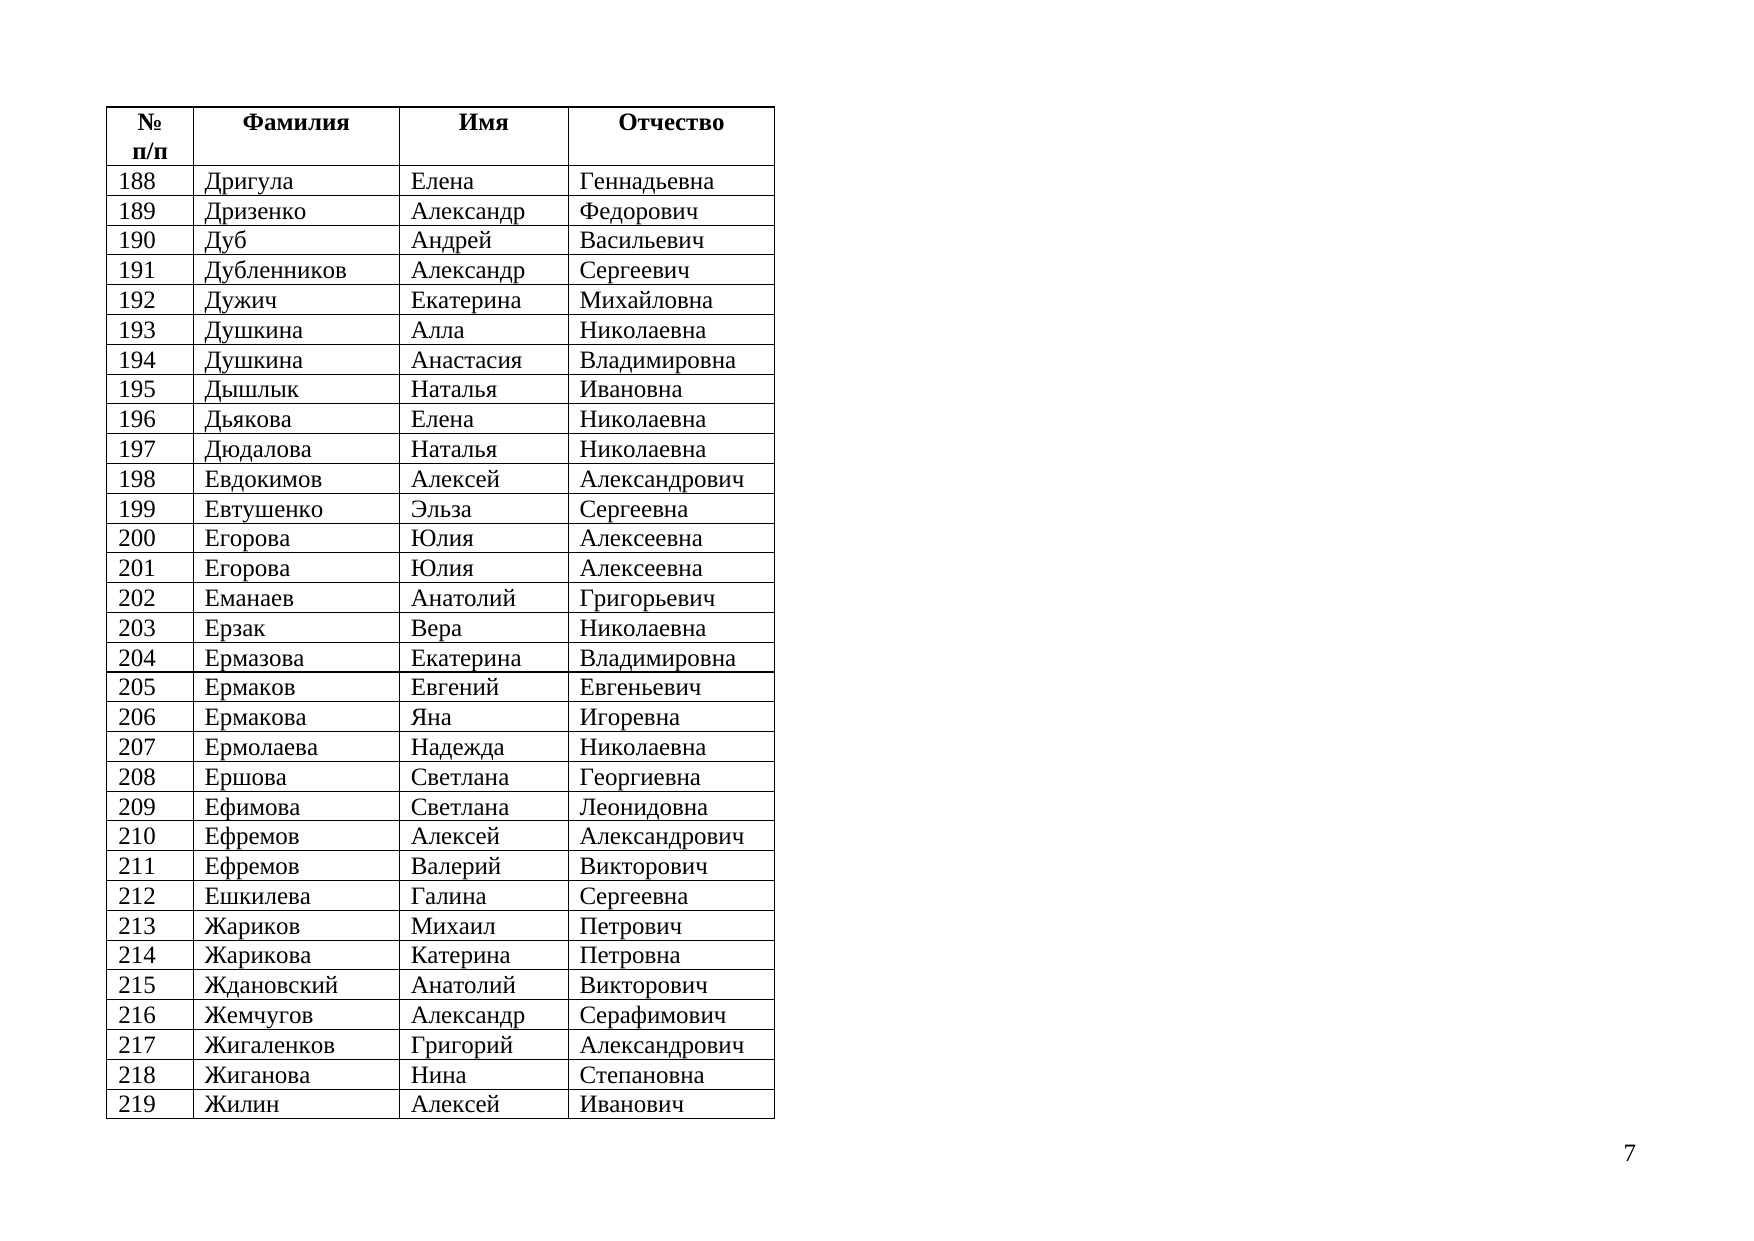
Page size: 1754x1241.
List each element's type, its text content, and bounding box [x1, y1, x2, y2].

table_cell Дригула [194, 166, 399, 195]
table_cell 219 [107, 1090, 193, 1118]
table_cell Ефимова [194, 792, 399, 820]
table_cell Ерзак [194, 613, 399, 642]
table_cell Вера [400, 613, 568, 642]
table_cell Наталья [400, 375, 568, 403]
table_cell Сергеевич [569, 255, 774, 284]
table_cell Михайловна [569, 285, 774, 314]
table_cell Душкина [194, 345, 399, 373]
table_cell Жиганова [194, 1060, 399, 1088]
table_cell 194 [107, 345, 193, 373]
table_cell Егорова [194, 553, 399, 582]
table_cell 215 [107, 970, 193, 999]
table_cell Дризенко [194, 196, 399, 224]
table_cell Александр [400, 255, 568, 284]
table_cell 199 [107, 494, 193, 522]
table_cell 214 [107, 941, 193, 969]
table_cell 204 [107, 643, 193, 671]
table_header Имя [400, 108, 568, 165]
table_cell Дьякова [194, 404, 399, 433]
table_cell Николаевна [569, 315, 774, 344]
table_cell 217 [107, 1030, 193, 1059]
table_cell Ефремов [194, 851, 399, 880]
table_cell Григорий [400, 1030, 568, 1059]
table_cell Жилин [194, 1090, 399, 1118]
table_cell 197 [107, 434, 193, 463]
table_cell Сергеевна [569, 881, 774, 910]
table_cell Алексей [400, 1090, 568, 1118]
table_cell 203 [107, 613, 193, 642]
table_cell 193 [107, 315, 193, 344]
table_cell 196 [107, 404, 193, 433]
table_cell Валерий [400, 851, 568, 880]
table_cell 211 [107, 851, 193, 880]
table_cell Сергеевна [569, 494, 774, 522]
table_cell Дышлык [194, 375, 399, 403]
table_cell Эльза [400, 494, 568, 522]
table_cell 198 [107, 464, 193, 493]
table_cell 206 [107, 702, 193, 731]
table_cell Елена [400, 166, 568, 195]
table_cell Алексеевна [569, 524, 774, 552]
table_cell Дюдалова [194, 434, 399, 463]
table_cell 201 [107, 553, 193, 582]
table_cell 210 [107, 821, 193, 850]
table_cell Николаевна [569, 613, 774, 642]
table_cell 202 [107, 583, 193, 612]
table_cell Ермазова [194, 643, 399, 671]
table_cell Светлана [400, 792, 568, 820]
table_cell Владимировна [569, 345, 774, 373]
table_cell Юлия [400, 553, 568, 582]
table_cell Леонидовна [569, 792, 774, 820]
table_cell 192 [107, 285, 193, 314]
table_cell Наталья [400, 434, 568, 463]
table_cell Евгений [400, 673, 568, 701]
table_cell Андрей [400, 226, 568, 254]
table_cell Петровна [569, 941, 774, 969]
table_cell Еманаев [194, 583, 399, 612]
table_cell 216 [107, 1000, 193, 1029]
table_cell Жигаленков [194, 1030, 399, 1059]
table_cell Иванович [569, 1090, 774, 1118]
table_cell Ефремов [194, 821, 399, 850]
table_cell Алексей [400, 821, 568, 850]
table_cell Светлана [400, 762, 568, 791]
table_cell Екатерина [400, 285, 568, 314]
table_cell 212 [107, 881, 193, 910]
table_cell Степановна [569, 1060, 774, 1088]
table_cell Дуб [194, 226, 399, 254]
table_cell Георгиевна [569, 762, 774, 791]
table_cell Михаил [400, 911, 568, 939]
table_cell 188 [107, 166, 193, 195]
table_cell 189 [107, 196, 193, 224]
table_cell Федорович [569, 196, 774, 224]
table_cell Катерина [400, 941, 568, 969]
table_cell Егорова [194, 524, 399, 552]
table_cell Александрович [569, 821, 774, 850]
table_cell Юлия [400, 524, 568, 552]
table_cell Дужич [194, 285, 399, 314]
table_header Фамилия [194, 108, 399, 165]
table_cell Евгеньевич [569, 673, 774, 701]
table_header Отчество [569, 108, 774, 165]
table_cell Петрович [569, 911, 774, 939]
table_cell Викторович [569, 851, 774, 880]
table_cell Александрович [569, 464, 774, 493]
table_cell 208 [107, 762, 193, 791]
table_cell 195 [107, 375, 193, 403]
table_cell Надежда [400, 732, 568, 761]
table_cell Ершова [194, 762, 399, 791]
table_cell Ешкилева [194, 881, 399, 910]
table_cell Григорьевич [569, 583, 774, 612]
table_cell Анатолий [400, 583, 568, 612]
table_header № п/п [107, 108, 193, 165]
table_cell 207 [107, 732, 193, 761]
table_cell Евтушенко [194, 494, 399, 522]
table_cell Александр [400, 196, 568, 224]
table_cell Ермаков [194, 673, 399, 701]
table_cell 191 [107, 255, 193, 284]
table_cell Жариков [194, 911, 399, 939]
table_cell Александр [400, 1000, 568, 1029]
table_cell Ермолаева [194, 732, 399, 761]
table_cell Яна [400, 702, 568, 731]
table_cell Александрович [569, 1030, 774, 1059]
table_cell Николаевна [569, 434, 774, 463]
table_cell Жемчугов [194, 1000, 399, 1029]
table_cell Васильевич [569, 226, 774, 254]
table_cell Екатерина [400, 643, 568, 671]
table_cell 205 [107, 673, 193, 701]
table_cell Елена [400, 404, 568, 433]
table_cell Алексеевна [569, 553, 774, 582]
table_cell 218 [107, 1060, 193, 1088]
table_cell Алексей [400, 464, 568, 493]
table_cell Ивановна [569, 375, 774, 403]
table_cell Николаевна [569, 404, 774, 433]
table_cell 200 [107, 524, 193, 552]
table_cell Викторович [569, 970, 774, 999]
table_cell Галина [400, 881, 568, 910]
table_cell Ждановский [194, 970, 399, 999]
table_cell Владимировна [569, 643, 774, 671]
table_cell 190 [107, 226, 193, 254]
table_cell Николаевна [569, 732, 774, 761]
table_cell Душкина [194, 315, 399, 344]
table_cell Анастасия [400, 345, 568, 373]
table_cell 213 [107, 911, 193, 939]
table_cell Ермакова [194, 702, 399, 731]
table_cell 209 [107, 792, 193, 820]
table_cell Дубленников [194, 255, 399, 284]
table_cell Анатолий [400, 970, 568, 999]
table_cell Игоревна [569, 702, 774, 731]
table_cell Нина [400, 1060, 568, 1088]
table_cell Геннадьевна [569, 166, 774, 195]
table_cell Серафимович [569, 1000, 774, 1029]
table_cell Жарикова [194, 941, 399, 969]
table_cell Евдокимов [194, 464, 399, 493]
table_cell Алла [400, 315, 568, 344]
